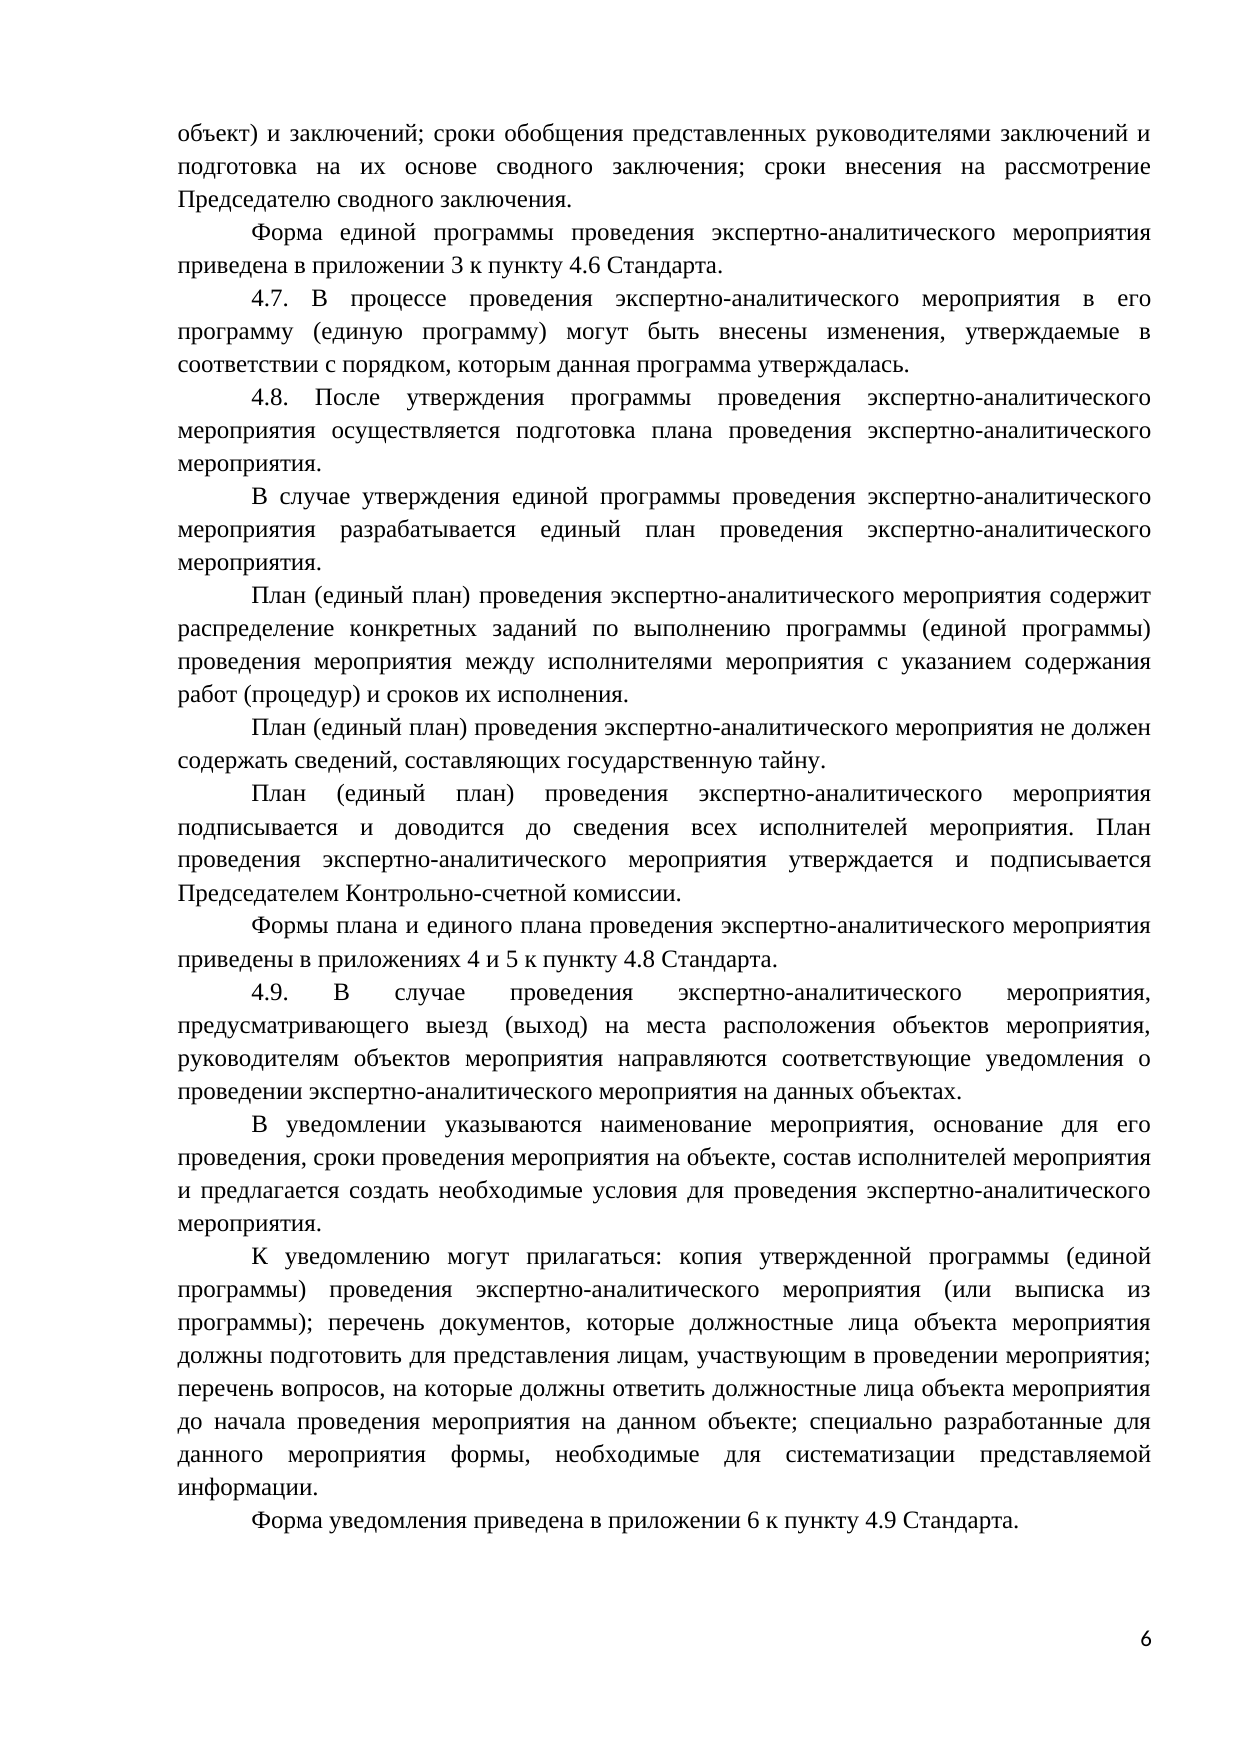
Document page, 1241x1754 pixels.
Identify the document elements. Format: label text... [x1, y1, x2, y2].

text Форма уведомления приведена в приложении 6 к пункту 4.9 Стандарта. [177, 1505, 1152, 1534]
text План (единый план) проведения экспертно-аналитического мероприятия подписывается и доводится до сведения всех исполнителей мероприятия. План проведения экспертно-аналитического мероприятия утверждается и подписывается Председателем Контрольно-счетной комиссии. [177, 778, 1152, 906]
text План (единый план) проведения экспертно-аналитического мероприятия не должен содержать сведений, составляющих государственную тайну. [177, 712, 1152, 774]
text К уведомлению могут прилагаться: копия утвержденной программы (единой программы) проведения экспертно-аналитического мероприятия (или выписка из программы); перечень документов, которые должностные лица объекта мероприятия должны подготовить для представления лицам, участвующим в проведении мероприятия; перечень вопросов, на которые должны ответить должностные лица объекта мероприятия до начала проведения мероприятия на данном объекте; специально разработанные для данного мероприятия формы, необходимые для систематизации представляемой информации. [177, 1241, 1152, 1501]
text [177, 118, 1152, 213]
text 4.9. В случае проведения экспертно-аналитического мероприятия, предусматривающего выезд (выход) на места расположения объектов мероприятия, руководителям объектов мероприятия направляются соответствующие уведомления о проведении экспертно-аналитического мероприятия на данных объектах. [177, 977, 1152, 1104]
text План (единый план) проведения экспертно-аналитического мероприятия содержит распределение конкретных заданий по выполнению программы (единой программы) проведения мероприятия между исполнителями мероприятия с указанием содержания работ (процедур) и сроков их исполнения. [177, 580, 1152, 708]
text Формы плана и единого плана проведения экспертно-аналитического мероприятия приведены в приложениях 4 и 5 к пункту 4.8 Стандарта. [177, 911, 1152, 972]
text 4.7. В процессе проведения экспертно-аналитического мероприятия в его программу (единую программу) могут быть внесены изменения, утверждаемые в соответствии с порядком, которым данная программа утверждалась. [177, 283, 1152, 378]
text 4.8. После утверждения программы проведения экспертно-аналитического мероприятия осуществляется подготовка плана проведения экспертно-аналитического мероприятия. [177, 382, 1152, 477]
text Форма единой программы проведения экспертно-аналитического мероприятия приведена в приложении 3 к пункту 4.6 Стандарта. [177, 217, 1152, 279]
text В случае утверждения единой программы проведения экспертно-аналитического мероприятия разрабатывается единый план проведения экспертно-аналитического мероприятия. [177, 481, 1152, 576]
text В уведомлении указываются наименование мероприятия, основание для его проведения, сроки проведения мероприятия на объекте, состав исполнителей мероприятия и предлагается создать необходимые условия для проведения экспертно-аналитического мероприятия. [177, 1109, 1152, 1237]
